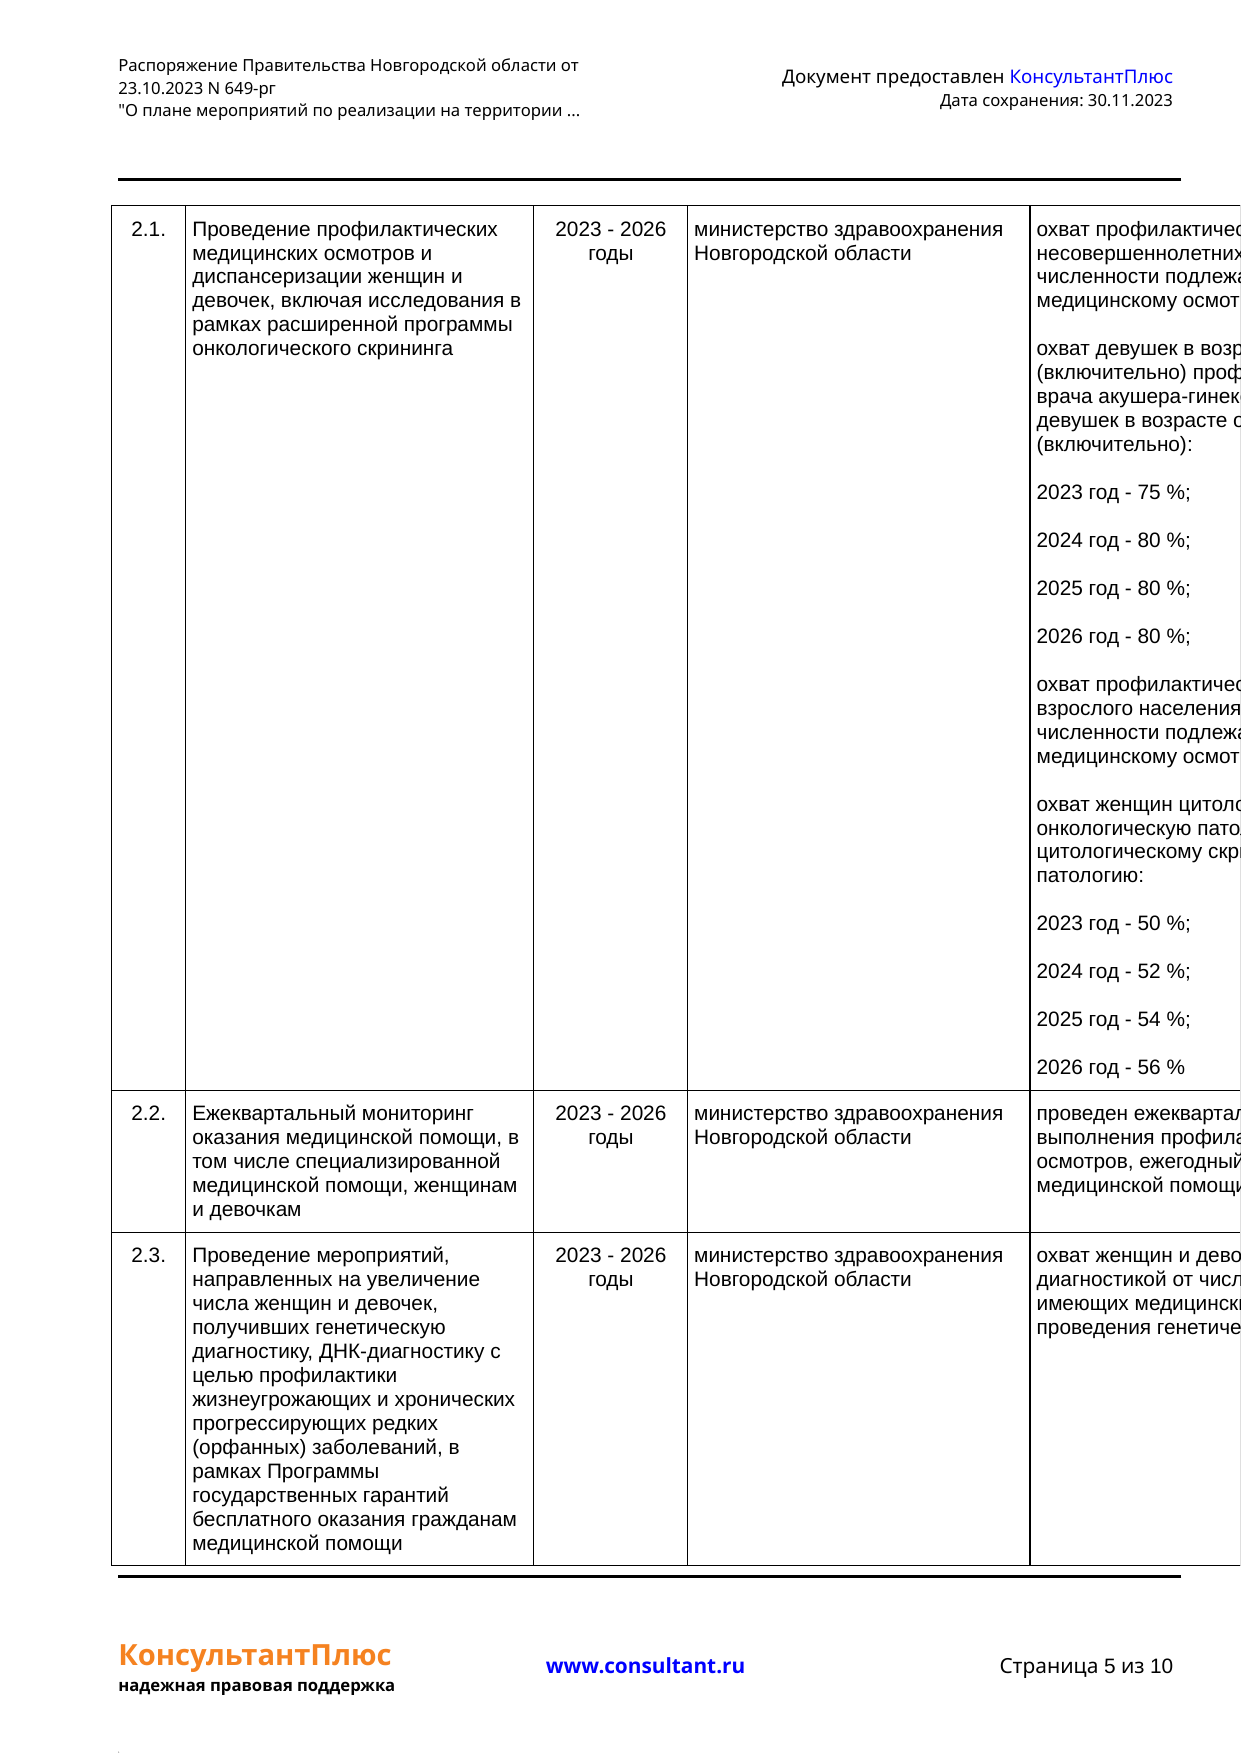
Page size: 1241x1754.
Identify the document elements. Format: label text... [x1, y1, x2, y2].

table_cell проведен ежеквартальный мониторинг выполнения профилактических медицинских осмотров, ежегодный анализ качества оказания медицинской помощи женщинам, девочкам [1031, 1091, 1240, 1232]
table_cell 2023 - 2026 годы [534, 206, 687, 1089]
table_cell 2.3. [112, 1233, 185, 1565]
table_cell охват профилактическим медицинским осмотром несовершеннолетних - не ниже 95 % от плановой численности подлежащих профилактическому медицинскому осмотру ежегодно; охват девушек в возрасте от 15 до 17 лет (включительно) профилактическим осмотром врача акушера-гинеколога от общей численности девушек в возрасте от 15 до 17 лет (включительно): 2023 год - 75 %; 2024 год - 80 %; 2025 год - 80 %; 2026 год - 80 %; охват профилактическим медицинским осмотром взрослого населения - не ниже 95 % от плановой численности подлежащих профилактическому медицинскому осмотру в текущем году; охват женщин цитологическим скринингом на онкологическую патологию от числа подлежащих цитологическому скринингу на онкологическую патологию: 2023 год - 50 %; 2024 год - 52 %; 2025 год - 54 %; 2026 год - 56 % [1031, 206, 1240, 1089]
table_cell 2023 - 2026 годы [534, 1091, 687, 1232]
table_cell охват женщин и девочек генетической диагностикой от числа женщин и девочек, имеющих медицинские показания для проведения генетической диагностики, - 100 % [1031, 1233, 1240, 1565]
table_cell Проведение мероприятий, направленных на увеличение числа женщин и девочек, получивших генетическую диагностику, ДНК-диагностику с целью профилактики жизнеугрожающих и хронических прогрессирующих редких (орфанных) заболеваний, в рамках Программы государственных гарантий бесплатного оказания гражданам медицинской помощи [186, 1233, 533, 1565]
table_cell 2.1. [112, 206, 185, 1089]
table_cell министерство здравоохранения Новгородской области [688, 206, 1029, 1089]
table_cell министерство здравоохранения Новгородской области [688, 1091, 1029, 1232]
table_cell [688, 1233, 1029, 1565]
table_cell 2.2. [112, 1091, 185, 1232]
table_cell Проведение профилактических медицинских осмотров и диспансеризации женщин и девочек, включая исследования в рамках расширенной программы онкологического скрининга [186, 206, 533, 1089]
table_cell 2023 - 2026 годы [534, 1233, 687, 1565]
table_cell Ежеквартальный мониторинг оказания медицинской помощи, в том числе специализированной медицинской помощи, женщинам и девочкам [186, 1091, 533, 1232]
